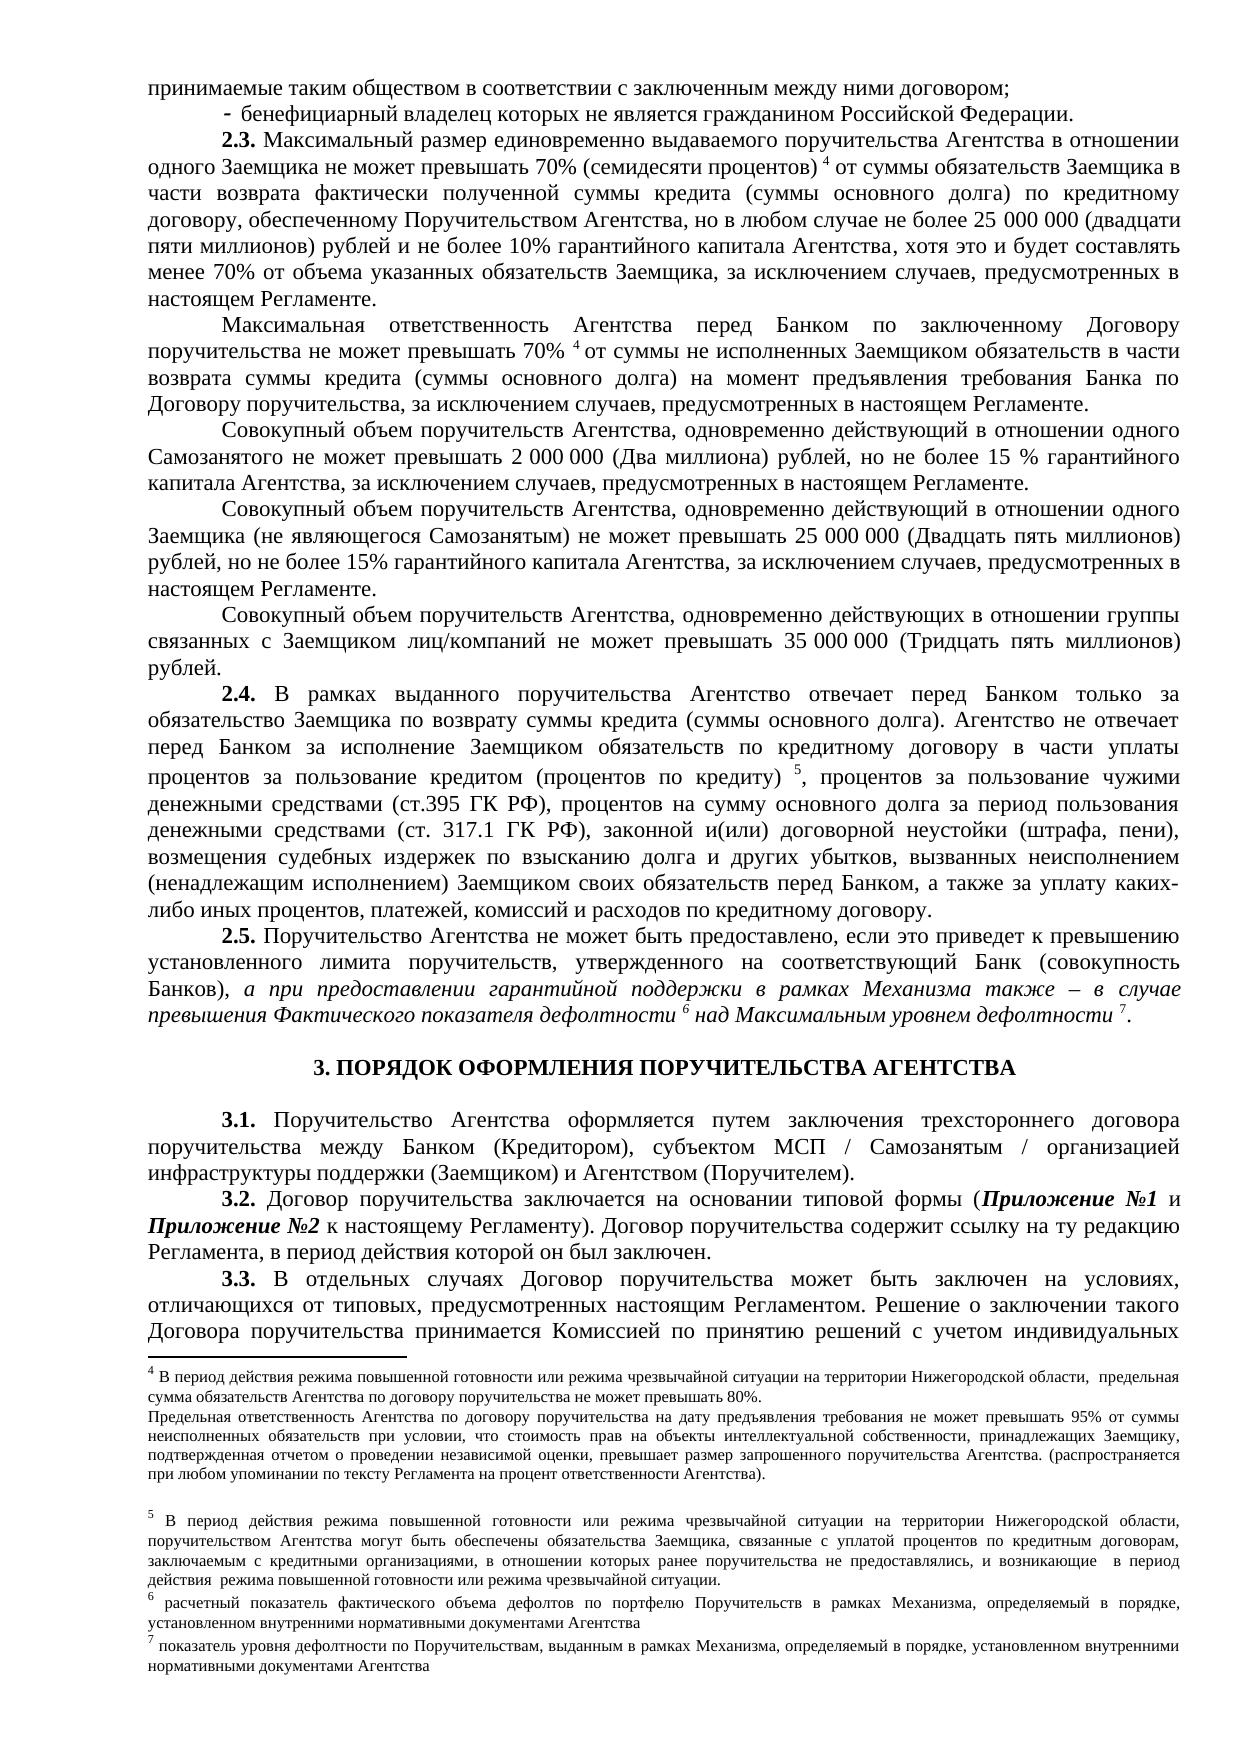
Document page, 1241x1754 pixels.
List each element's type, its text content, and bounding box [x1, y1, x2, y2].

text 3.2. Договор поручительства заключается на основании типовой формы (Приложение №1 и Приложение №2 к настоящему Регламенту). Договор поручительства содержит ссылку на ту редакцию Регламента, в период действия которой он был заключен. [148, 1186, 1181, 1264]
list бенефициарный владелец которых не является гражданином Российской Федерации. [148, 100, 1181, 127]
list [148, 74, 1181, 100]
text 3.1. Поручительство Агентства оформляется путем заключения трехстороннего договора поручительства между Банком (Кредитором), субъектом МСП / Самозанятым / организацией инфраструктуры поддержки (Заемщиком) и Агентством (Поручителем). [148, 1106, 1181, 1186]
text Совокупный объем поручительств Агентства, одновременно действующих в отношении группы связанных с Заемщиком лиц/компаний не может превышать 35 000 000 (Тридцать пять миллионов) рублей. [148, 601, 1181, 680]
text Совокупный объем поручительств Агентства, одновременно действующий в отношении одного Заемщика (не являющегося Самозанятым) не может превышать 25 000 000 (Двадцать пять миллионов) рублей, но не более 15% гарантийного капитала Агентства, за исключением случаев, предусмотренных в настоящем Регламенте. [148, 496, 1181, 601]
text Максимальная ответственность Агентства перед Банком по заключенному Договору поручительства не может превышать 70% 4 от суммы не исполненных Заемщиком обязательств в части возврата суммы кредита (суммы основного долга) на момент предъявления требования Банка по Договору поручительства, за исключением случаев, предусмотренных в настоящем Регламенте. [148, 311, 1181, 416]
text 2.3. Максимальный размер единовременно выдаваемого поручительства Агентства в отношении одного Заемщика не может превышать 70% (семидесяти процентов) от суммы обязательств Заемщика в части возврата фактически полученной суммы кредита (суммы основного долга) по кредитному договору, обеспеченному Поручительством Агентства, но в любом случае не более 25 000 000 (двадцати пяти миллионов) рублей и не более 10% гарантийного капитала Агентства, хотя это и будет составлять менее 70% от объема указанных обязательств Заемщика, за исключением случаев, предусмотренных в настоящем Регламенте. [148, 127, 1181, 311]
subtitle 3. ПОРЯДОК ОФОРМЛЕНИЯ ПОРУЧИТЕЛЬСТВА АГЕНТСТВА [148, 1054, 1181, 1080]
text 2.5. Поручительство Агентства не может быть предоставлено, если это приведет к превышению установленного лимита поручительств, утвержденного на соответствующий Банк (совокупность Банков), а при предоставлении гарантийной поддержки в рамках Механизма также – в случае превышения Фактического показателя дефолтности над Максимальным уровнем дефолтности . [148, 922, 1181, 1027]
text Совокупный объем поручительств Агентства, одновременно действующий в отношении одного Самозанятого не может превышать 2 000 000 (Два миллиона) рублей, но не более 15 % гарантийного капитала Агентства, за исключением случаев, предусмотренных в настоящем Регламенте. [148, 416, 1181, 496]
text 2.4. В рамках выданного поручительства Агентство отвечает перед Банком только за обязательство Заемщика по возврату суммы кредита (суммы основного долга). Агентство не отвечает перед Банком за исполнение Заемщиком обязательств по кредитному договору в части уплаты процентов за пользование кредитом (процентов по кредиту) , процентов за пользование чужими денежными средствами (ст.395 ГК РФ), процентов на сумму основного долга за период пользования денежными средствами (ст. 317.1 ГК РФ), законной и(или) договорной неустойки (штрафа, пени), возмещения судебных издержек по взысканию долга и других убытков, вызванных неисполнением (ненадлежащим исполнением) Заемщиком своих обязательств перед Банком, а также за уплату каких-либо иных процентов, платежей, комиссий и расходов по кредитному договору. [148, 680, 1181, 922]
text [148, 1264, 1181, 1344]
